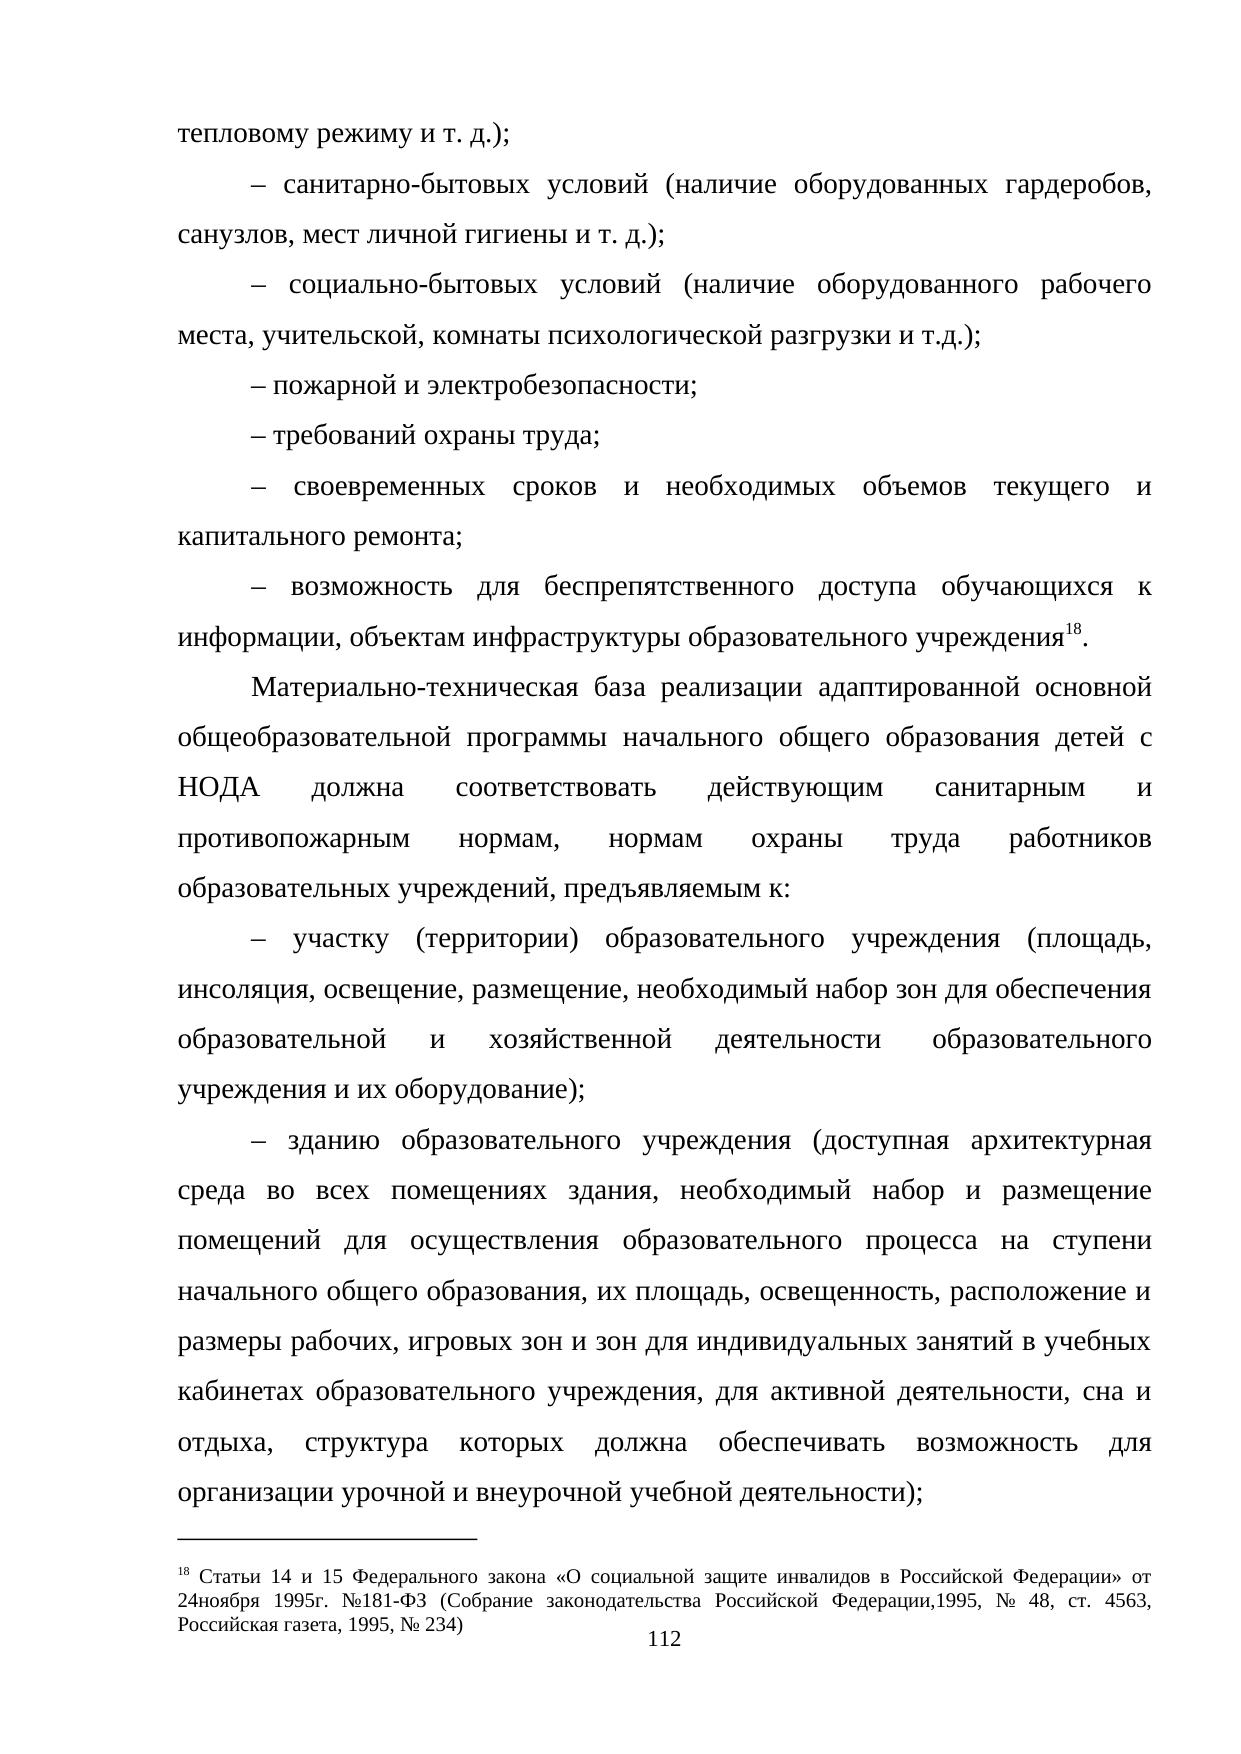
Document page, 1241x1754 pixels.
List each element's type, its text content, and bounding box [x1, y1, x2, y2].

list своевременных сроков и необходимых объемов текущего и капитального ремонта; [177, 468, 1152, 551]
text тепловому режиму и т. д.); [177, 115, 1228, 149]
list санитарно-бытовых условий (наличие оборудованных гардеробов, санузлов, мест личной гигиены и т. д.); [177, 166, 1152, 250]
list участку (территории) образовательного учреждения (площадь, инсоляция, освещение, размещение, необходимый набор зон для обеспечения образовательной и хозяйственной деятельности образовательного учреждения и их оборудование); [177, 921, 1152, 1105]
list пожарной и электробезопасности; [251, 367, 1228, 401]
text Материально-техническая база реализации адаптированной основной общеобразовательной программы начального общего образования детей с НОДА должна соответствовать действующим санитарным и противопожарным нормам, нормам охраны труда работников образовательных учреждений, предъявляемым к: [177, 669, 1152, 904]
list зданию образовательного учреждения (доступная архитектурная среда во всех помещениях здания, необходимый набор и размещение помещений для осуществления образовательного процесса на ступени начального общего образования, их площадь, освещенность, расположение и размеры рабочих, игровых зон и зон для индивидуальных занятий в учебных кабинетах образовательного учреждения, для активной деятельности, сна и отдыха, структура которых должна обеспечивать возможность для организации урочной и внеурочной учебной деятельности); [177, 1122, 1152, 1507]
list требований охраны труда; [251, 417, 1228, 451]
text 18 Статьи 14 и 15 Федерального закона «О социальной защите инвалидов в Российской Федерации» от 24ноября 1995г. №181-ФЗ (Собрание законодательства Российской Федерации,1995, № 48, ст. 4563, Российская газета, 1995, № 234) [177, 1531, 1152, 1636]
list возможность для беспрепятственного доступа обучающихся к информации, объектам инфраструктуры образовательного учреждения18. [177, 568, 1152, 652]
list социально-бытовых условий (наличие оборудованного рабочего места, учительской, комнаты психологической разгрузки и т.д.); [177, 266, 1152, 350]
